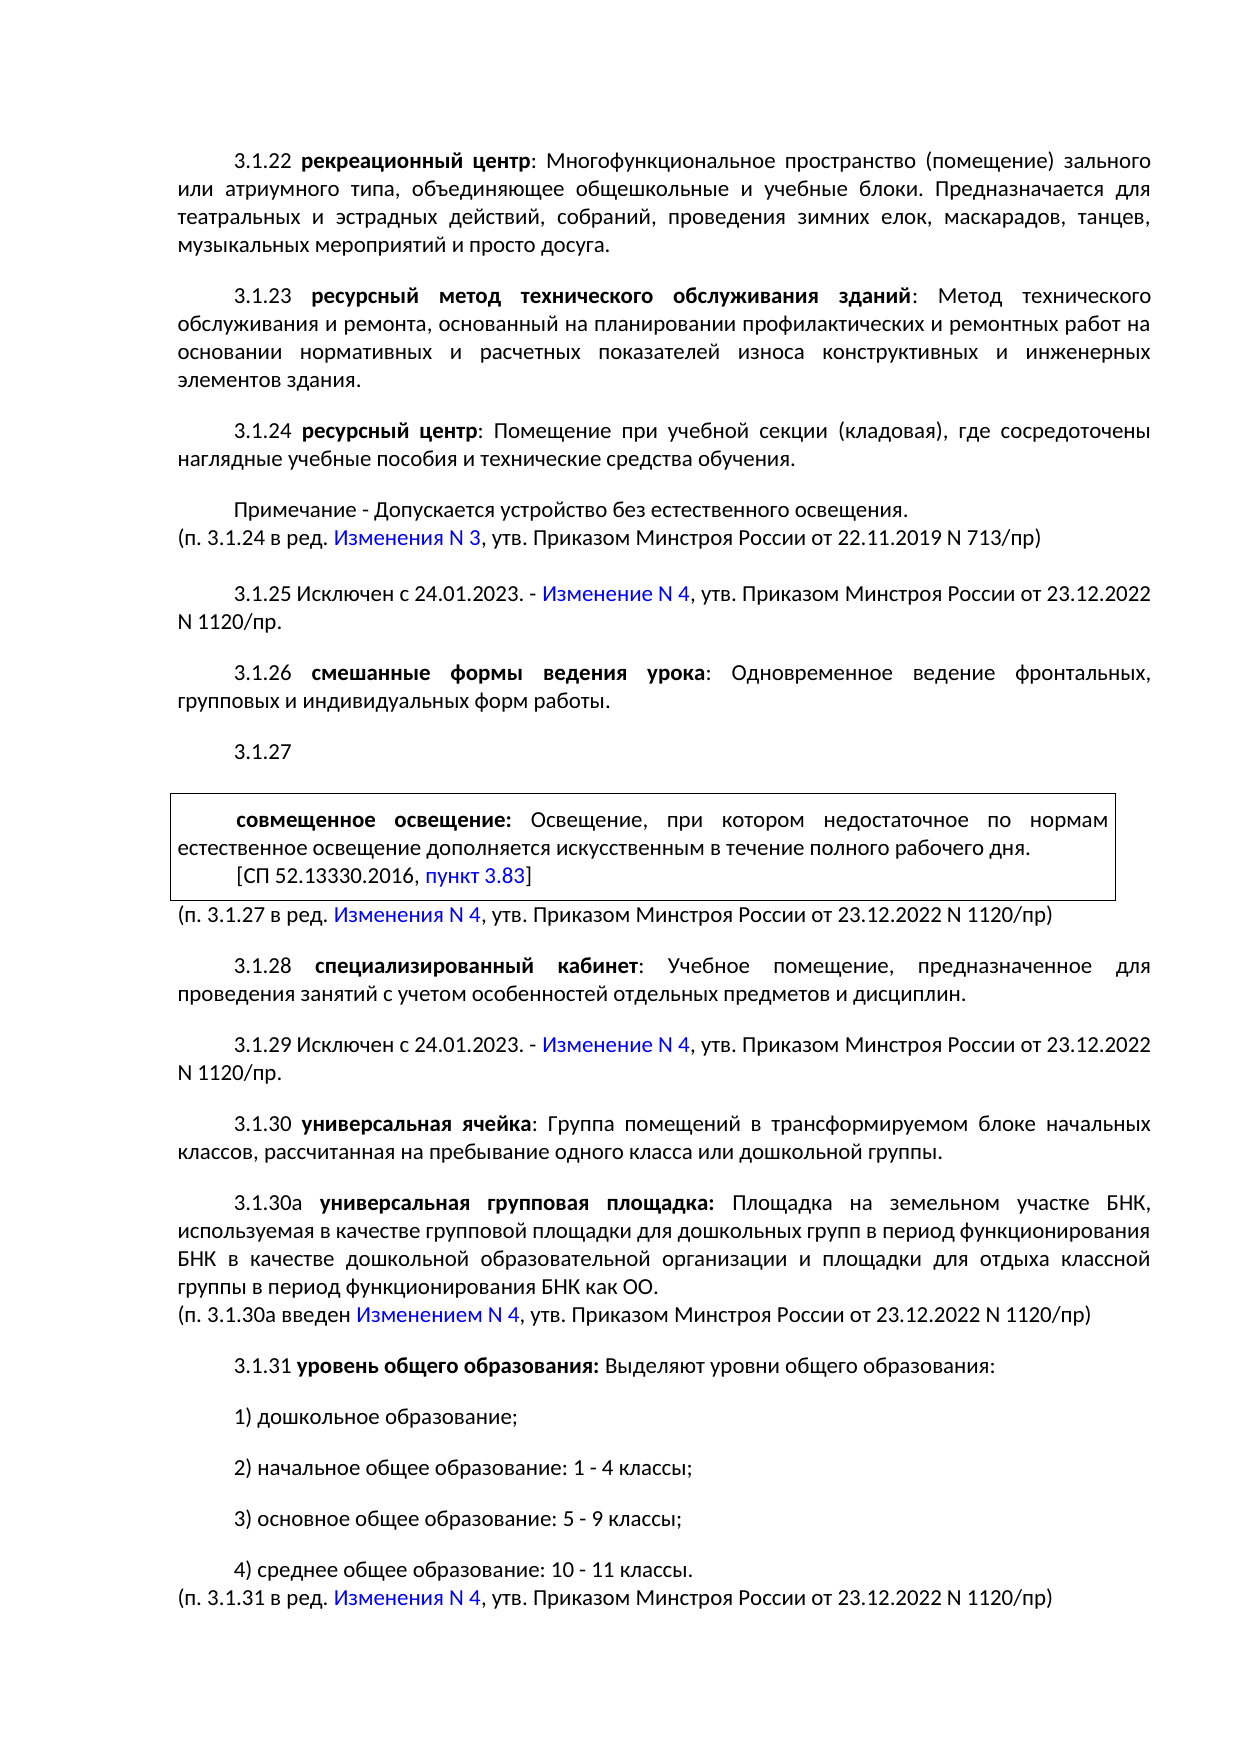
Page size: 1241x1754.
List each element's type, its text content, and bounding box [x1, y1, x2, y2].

text 1) дошкольное образование; [177, 1402, 1152, 1430]
text 3.1.26 смешанные формы ведения урока: Одновременное ведение фронтальных, групповых и индивидуальных форм работы. [177, 658, 1152, 714]
text 3.1.30 универсальная ячейка: Группа помещений в трансформируемом блоке начальных классов, рассчитанная на пребывание одного класса или дошкольной группы. [177, 1109, 1152, 1166]
text 3) основное общее образование: 5 - 9 классы; [177, 1504, 1152, 1532]
text (п. 3.1.31 в ред. Изменения N 4, утв. Приказом Минстроя России от 23.12.2022 N 1120/пр) [177, 1583, 1152, 1611]
table_header совмещенное освещение: Освещение, при котором недостаточное по нормам естественное освещение дополняется искусственным в течение полного рабочего дня. [СП 52.13330.2016, пункт 3.83] [171, 794, 1115, 899]
text 3.1.28 специализированный кабинет: Учебное помещение, предназначенное для проведения занятий с учетом особенностей отдельных предметов и дисциплин. [177, 952, 1152, 1008]
text (п. 3.1.27 в ред. Изменения N 4, утв. Приказом Минстроя России от 23.12.2022 N 1120/пр) [177, 901, 1152, 929]
text (п. 3.1.24 в ред. Изменения N 3, утв. Приказом Минстроя России от 22.11.2019 N 713/пр) [177, 523, 1152, 551]
text 3.1.31 уровень общего образования: Выделяют уровни общего образования: [177, 1351, 1152, 1379]
text 2) начальное общее образование: 1 - 4 классы; [177, 1453, 1152, 1481]
text (п. 3.1.30а введен Изменением N 4, утв. Приказом Минстроя России от 23.12.2022 N 1120/пр) [177, 1301, 1152, 1328]
text 3.1.23 ресурсный метод технического обслуживания зданий: Метод технического обслуживания и ремонта, основанный на планировании профилактических и ремонтных работ на основании нормативных и расчетных показателей износа конструктивных и инженерных элементов здания. [177, 281, 1152, 393]
text 3.1.29 Исключен с 24.01.2023. - Изменение N 4, утв. Приказом Минстроя России от 23.12.2022 N 1120/пр. [177, 1031, 1152, 1087]
text 3.1.27 [177, 737, 1152, 765]
text 3.1.22 рекреационный центр: Многофункциональное пространство (помещение) зального или атриумного типа, объединяющее общешкольные и учебные блоки. Предназначается для театральных и эстрадных действий, собраний, проведения зимних елок, маскарадов, танцев, музыкальных мероприятий и просто досуга. [177, 146, 1152, 258]
text 4) среднее общее образование: 10 - 11 классы. [177, 1555, 1152, 1583]
text Примечание - Допускается устройство без естественного освещения. [177, 495, 1152, 523]
text 3.1.25 Исключен с 24.01.2023. - Изменение N 4, утв. Приказом Минстроя России от 23.12.2022 N 1120/пр. [177, 579, 1152, 635]
text 3.1.24 ресурсный центр: Помещение при учебной секции (кладовая), где сосредоточены наглядные учебные пособия и технические средства обучения. [177, 416, 1152, 472]
text 3.1.30а универсальная групповая площадка: Площадка на земельном участке БНК, используемая в качестве групповой площадки для дошкольных групп в период функционирования БНК в качестве дошкольной образовательной организации и площадки для отдыха классной группы в период функционирования БНК как ОО. [177, 1188, 1152, 1301]
